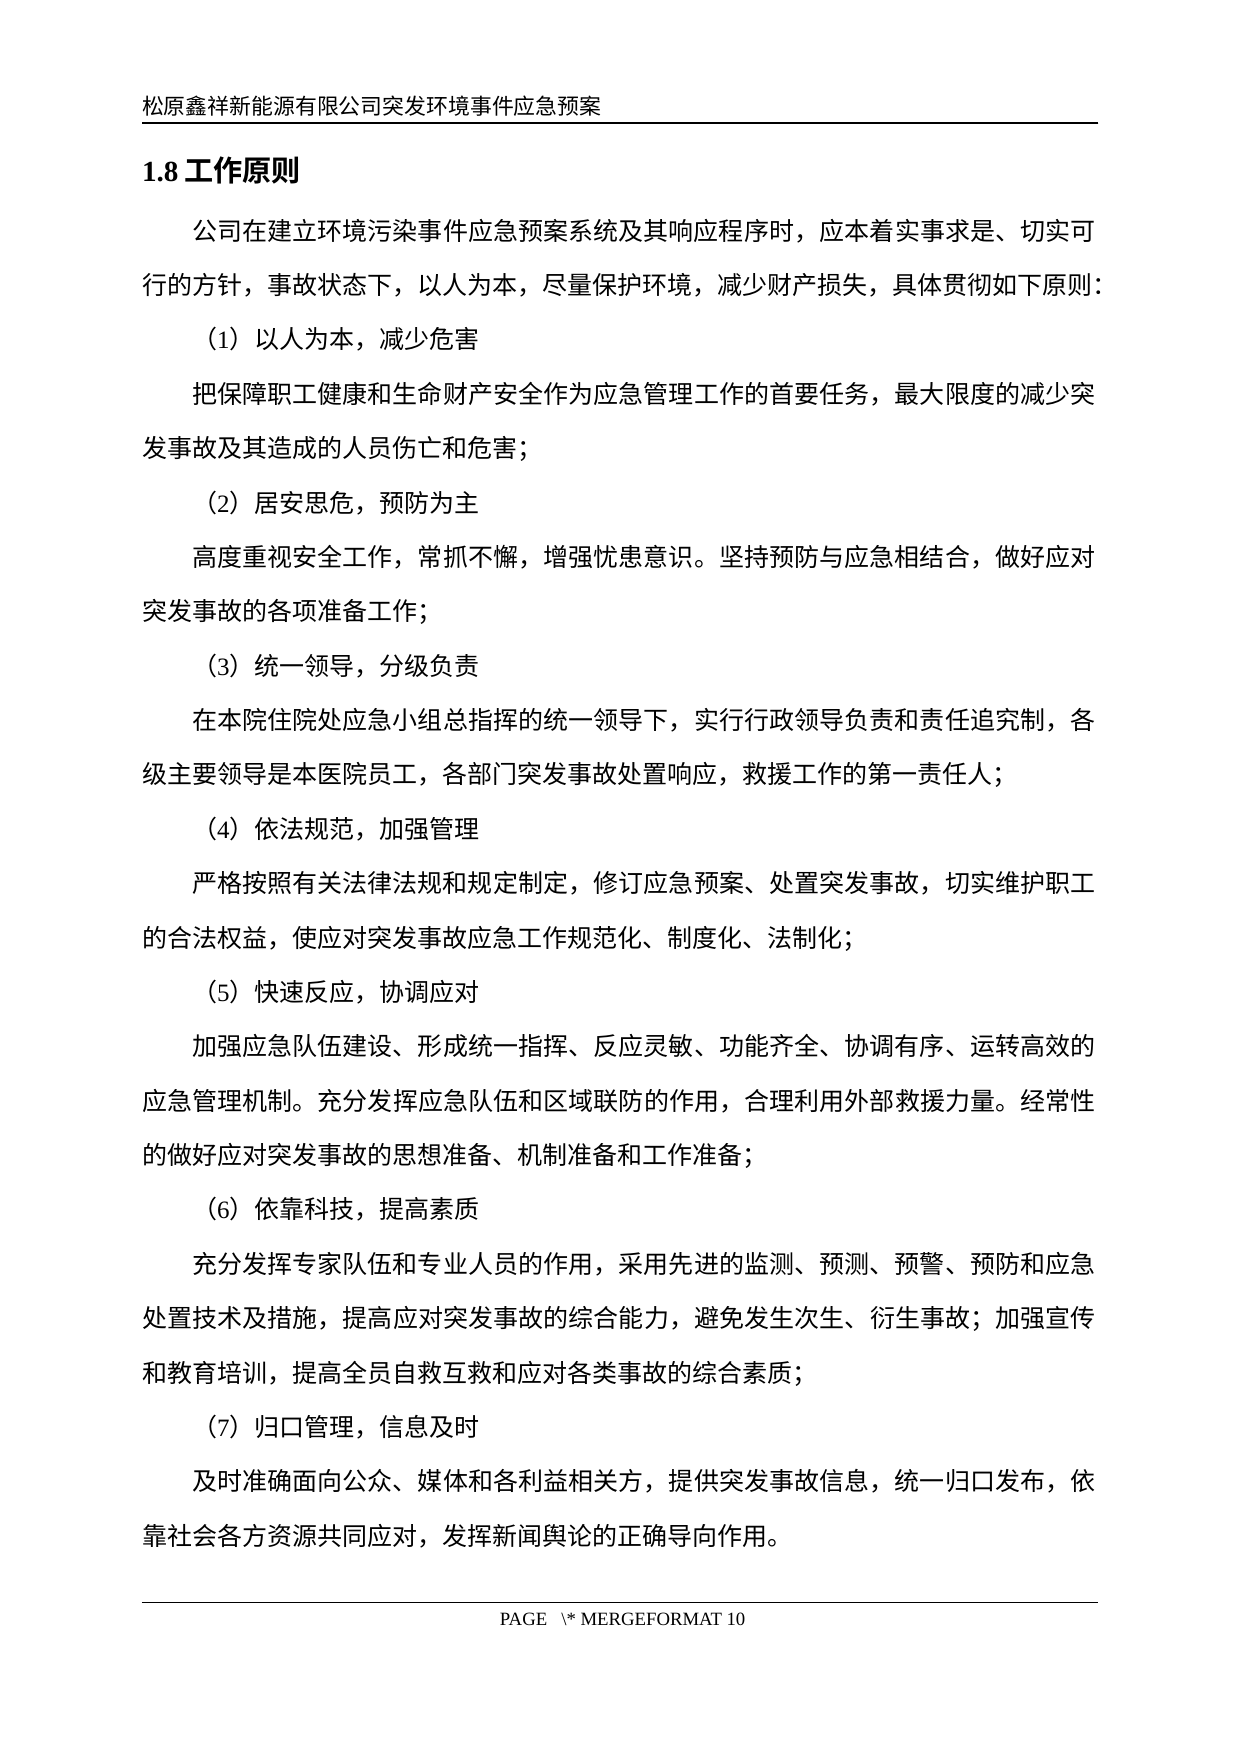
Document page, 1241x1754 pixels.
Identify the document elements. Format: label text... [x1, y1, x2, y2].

text （3）统一领导，分级负责 [142, 646, 1098, 682]
text （4）依法规范，加强管理 [142, 809, 1098, 846]
text 把保障职工健康和生命财产安全作为应急管理工作的首要任务，最大限度的减少突发事故及其造成的人员伤亡和危害； [142, 374, 1098, 465]
text 及时准确面向公众、媒体和各利益相关方，提供突发事故信息，统一归口发布，依靠社会各方资源共同应对，发挥新闻舆论的正确导向作用。 [142, 1462, 1098, 1552]
text （6）依靠科技，提高素质 [142, 1190, 1098, 1226]
text （5）快速反应，协调应对 [142, 972, 1098, 1009]
text 高度重视安全工作，常抓不懈，增强忧患意识。坚持预防与应急相结合，做好应对突发事故的各项准备工作； [142, 537, 1098, 628]
subtitle 1.8工作原则 [142, 148, 1098, 190]
text （2）居安思危，预防为主 [142, 483, 1098, 519]
text 加强应急队伍建设、形成统一指挥、反应灵敏、功能齐全、协调有序、运转高效的应急管理机制。充分发挥应急队伍和区域联防的作用，合理利用外部救援力量。经常性的做好应对突发事故的思想准备、机制准备和工作准备； [142, 1027, 1098, 1172]
text （1）以人为本，减少危害 [142, 320, 1098, 356]
text 充分发挥专家队伍和专业人员的作用，采用先进的监测、预测、预警、预防和应急处置技术及措施，提高应对突发事故的综合能力，避免发生次生、衍生事故；加强宣传和教育培训，提高全员自救互救和应对各类事故的综合素质； [142, 1244, 1098, 1389]
text 在本院住院处应急小组总指挥的统一领导下，实行行政领导负责和责任追究制，各级主要领导是本医院员工，各部门突发事故处置响应，救援工作的第一责任人； [142, 701, 1098, 791]
text 公司在建立环境污染事件应急预案系统及其响应程序时，应本着实事求是、切实可行的方针，事故状态下，以人为本，尽量保护环境，减少财产损失，具体贯彻如下原则： [142, 211, 1098, 302]
text （7）归口管理，信息及时 [142, 1407, 1098, 1444]
text 严格按照有关法律法规和规定制定，修订应急预案、处置突发事故，切实维护职工的合法权益，使应对突发事故应急工作规范化、制度化、法制化； [142, 864, 1098, 954]
